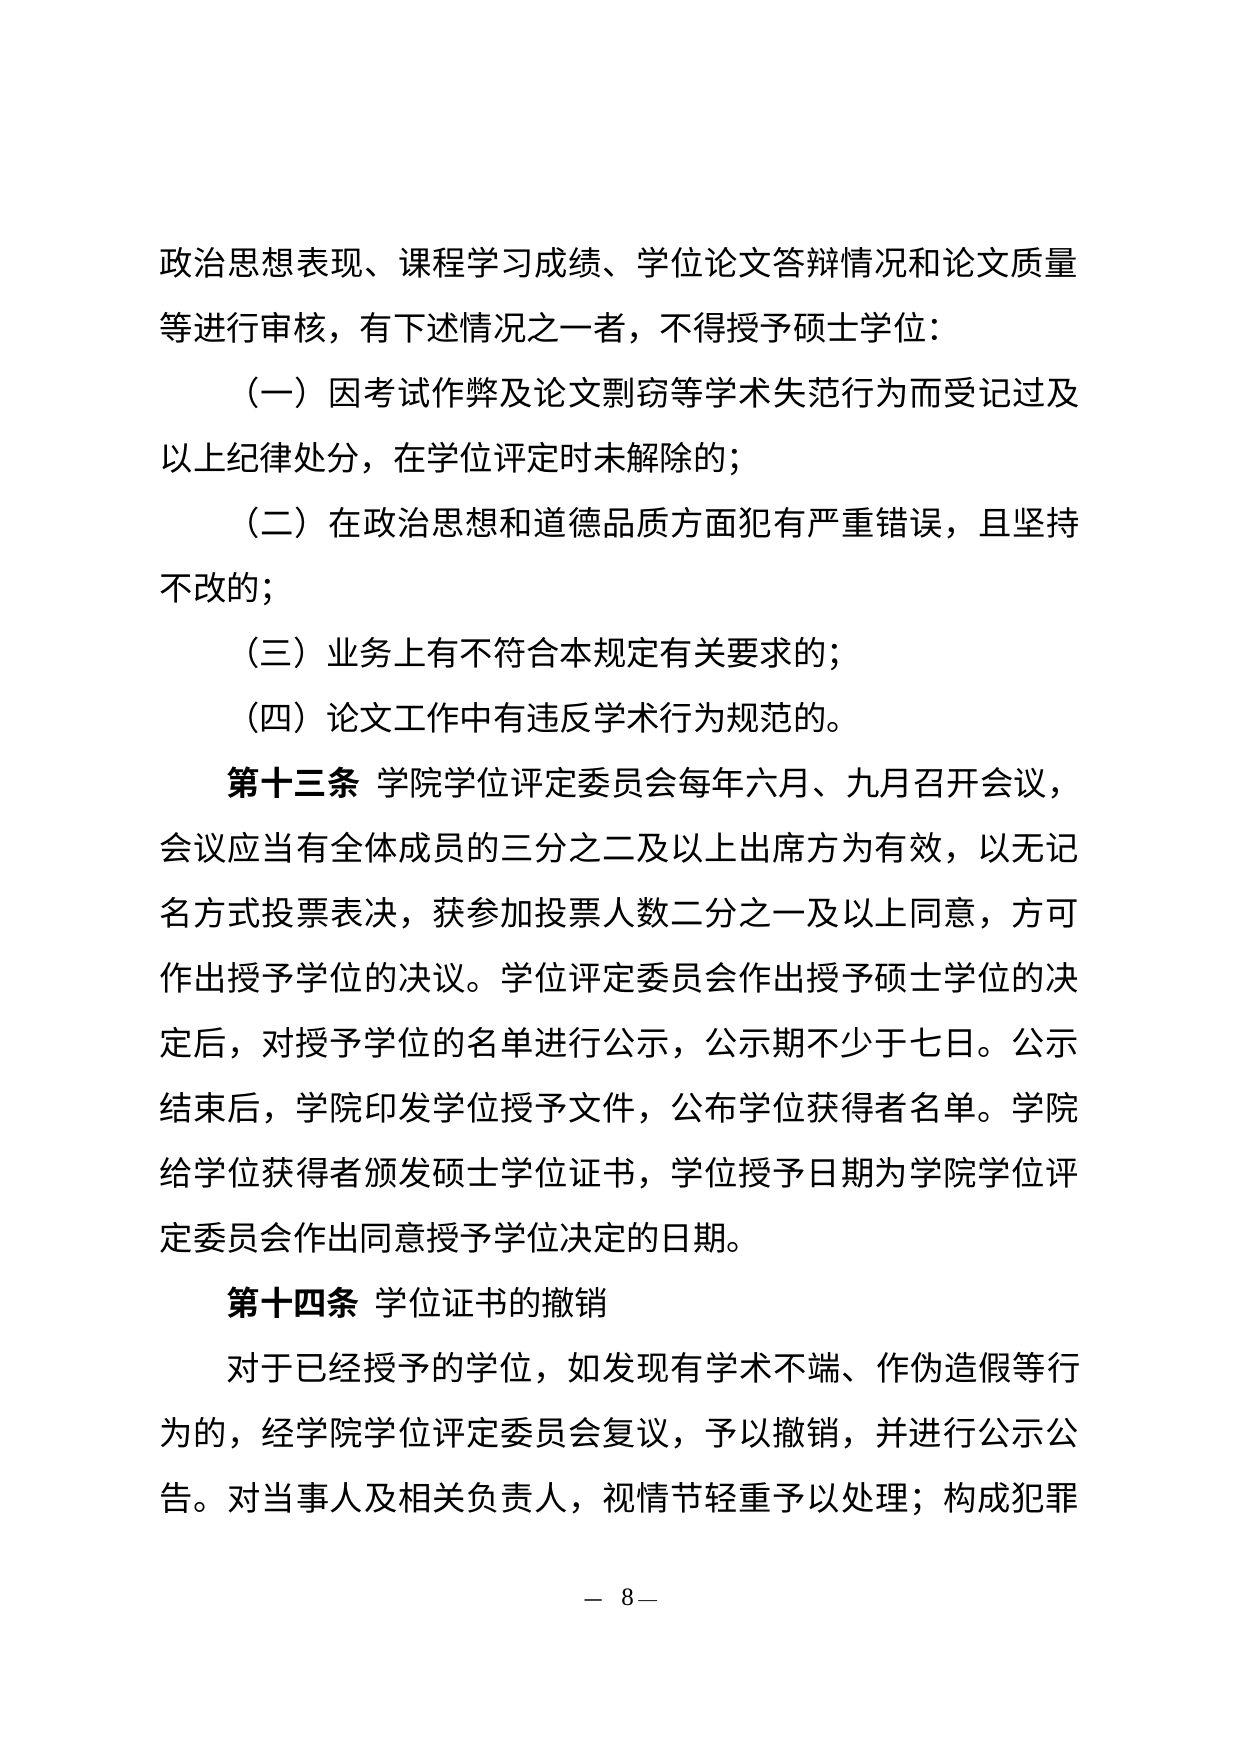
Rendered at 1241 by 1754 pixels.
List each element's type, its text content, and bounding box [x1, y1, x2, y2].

text （二）在政治思想和道德品质方面犯有严重错误，且坚持不改的； [159, 488, 1081, 618]
text 第十四条 学位证书的撤销 [159, 1268, 1081, 1333]
text （三）业务上有不符合本规定有关要求的； [159, 618, 1081, 683]
text （四）论文工作中有违反学术行为规范的。 [159, 683, 1081, 748]
text （一）因考试作弊及论文剽窃等学术失范行为而受记过及以上纪律处分，在学位评定时未解除的； [159, 358, 1081, 488]
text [159, 1333, 1081, 1528]
text 第十三条 学院学位评定委员会每年六月、九月召开会议，会议应当有全体成员的三分之二及以上出席方为有效，以无记名方式投票表决，获参加投票人数二分之一及以上同意，方可作出授予学位的决议。学位评定委员会作出授予硕士学位的决定后，对授予学位的名单进行公示，公示期不少于七日。公示结束后，学院印发学位授予文件，公布学位获得者名单。学院给学位获得者颁发硕士学位证书，学位授予日期为学院学位评定委员会作出同意授予学位决定的日期。 [159, 748, 1081, 1268]
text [159, 228, 1081, 358]
